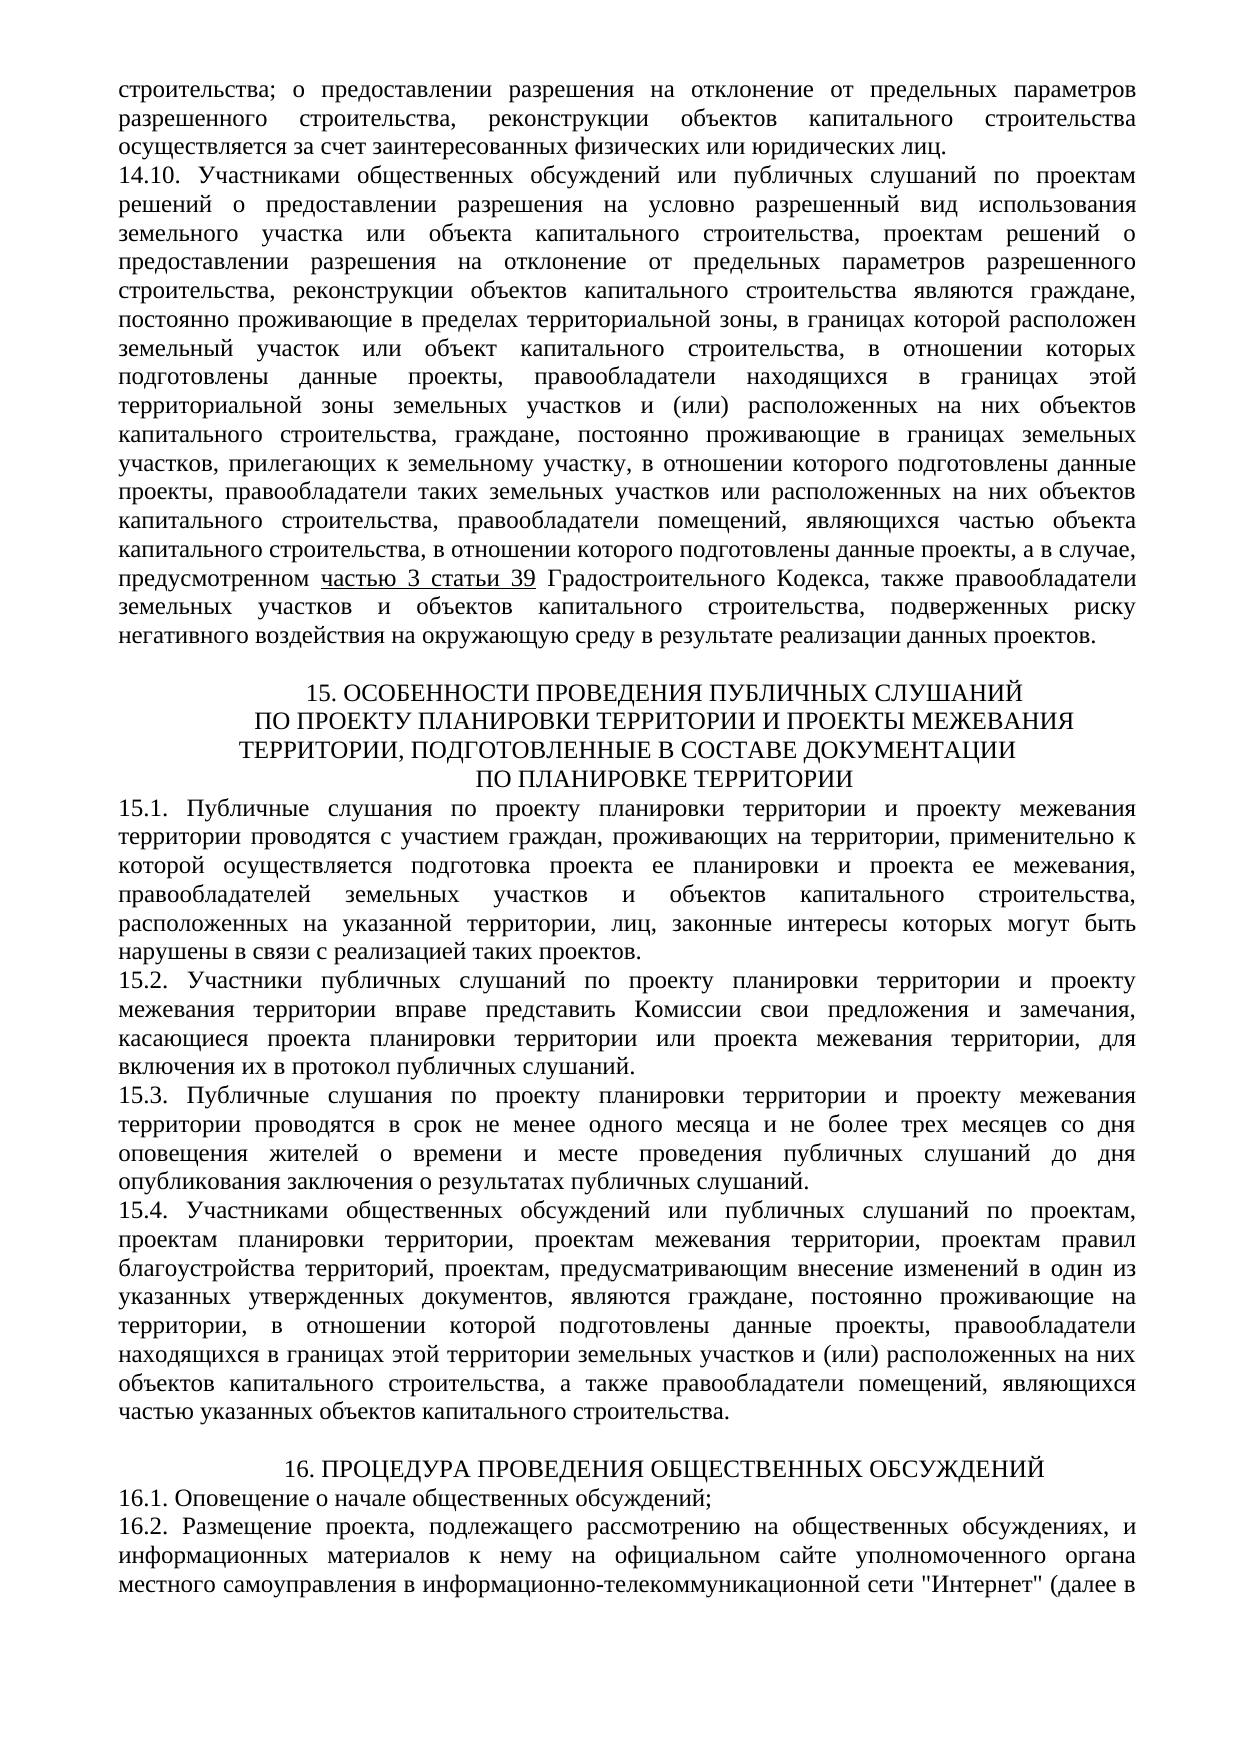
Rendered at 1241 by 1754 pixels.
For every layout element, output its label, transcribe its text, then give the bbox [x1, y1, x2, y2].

text 16.1. Оповещение о начале общественных обсуждений; [118, 1483, 1137, 1511]
list 16. ПРОЦЕДУРА ПРОВЕДЕНИЯ ОБЩЕСТВЕННЫХ ОБСУЖДЕНИЙ [118, 1454, 1137, 1483]
text ПО ПЛАНИРОВКЕ ТЕРРИТОРИИ [118, 764, 1137, 793]
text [118, 74, 1137, 160]
text ПО ПРОЕКТУ ПЛАНИРОВКИ ТЕРРИТОРИИ И ПРОЕКТЫ МЕЖЕВАНИЯ ТЕРРИТОРИИ, ПОДГОТОВЛЕННЫЕ В СОСТАВЕ ДОКУМЕНТАЦИИ [118, 706, 1137, 764]
text 15.3. Публичные слушания по проекту планировки территории и проекту межевания территории проводятся в срок не менее одного месяца и не более трех месяцев со дня оповещения жителей о времени и месте проведения публичных слушаний до дня опубликования заключения о результатах публичных слушаний. [118, 1080, 1137, 1195]
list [118, 1511, 1137, 1598]
text 15.1. Публичные слушания по проекту планировки территории и проекту межевания территории проводятся с участием граждан, проживающих на территории, применительно к которой осуществляется подготовка проекта ее планировки и проекта ее межевания, правообладателей земельных участков и объектов капитального строительства, расположенных на указанной территории, лиц, законные интересы которых могут быть нарушены в связи с реализацией таких проектов. [118, 793, 1137, 965]
text 14.10. Участниками общественных обсуждений или публичных слушаний по проектам решений о предоставлении разрешения на условно разрешенный вид использования земельного участка или объекта капитального строительства, проектам решений о предоставлении разрешения на отклонение от предельных параметров разрешенного строительства, реконструкции объектов капитального строительства являются граждане, постоянно проживающие в пределах территориальной зоны, в границах которой расположен земельный участок или объект капитального строительства, в отношении которых подготовлены данные проекты, правообладатели находящихся в границах этой территориальной зоны земельных участков и (или) расположенных на них объектов капитального строительства, граждане, постоянно проживающие в границах земельных участков, прилегающих к земельному участку, в отношении которого подготовлены данные проекты, правообладатели таких земельных участков или расположенных на них объектов капитального строительства, правообладатели помещений, являющихся частью объекта капитального строительства, в отношении которого подготовлены данные проекты, а в случае, предусмотренном частью 3 статьи 39 Градостроительного Кодекса, также правообладатели земельных участков и объектов капитального строительства, подверженных риску негативного воздействия на окружающую среду в результате реализации данных проектов. [118, 160, 1137, 649]
text 15.4. Участниками общественных обсуждений или публичных слушаний по проектам, проектам планировки территории, проектам межевания территории, проектам правил благоустройства территорий, проектам, предусматривающим внесение изменений в один из указанных утвержденных документов, являются граждане, постоянно проживающие на территории, в отношении которой подготовлены данные проекты, правообладатели находящихся в границах этой территории земельных участков и (или) расположенных на них объектов капитального строительства, а также правообладатели помещений, являющихся частью указанных объектов капитального строительства. [118, 1195, 1137, 1425]
text 15. ОСОБЕННОСТИ ПРОВЕДЕНИЯ ПУБЛИЧНЫХ СЛУШАНИЙ [118, 678, 1137, 706]
text 15.2. Участники публичных слушаний по проекту планировки территории и проекту межевания территории вправе представить Комиссии свои предложения и замечания, касающиеся проекта планировки территории или проекта межевания территории, для включения их в протокол публичных слушаний. [118, 965, 1137, 1080]
